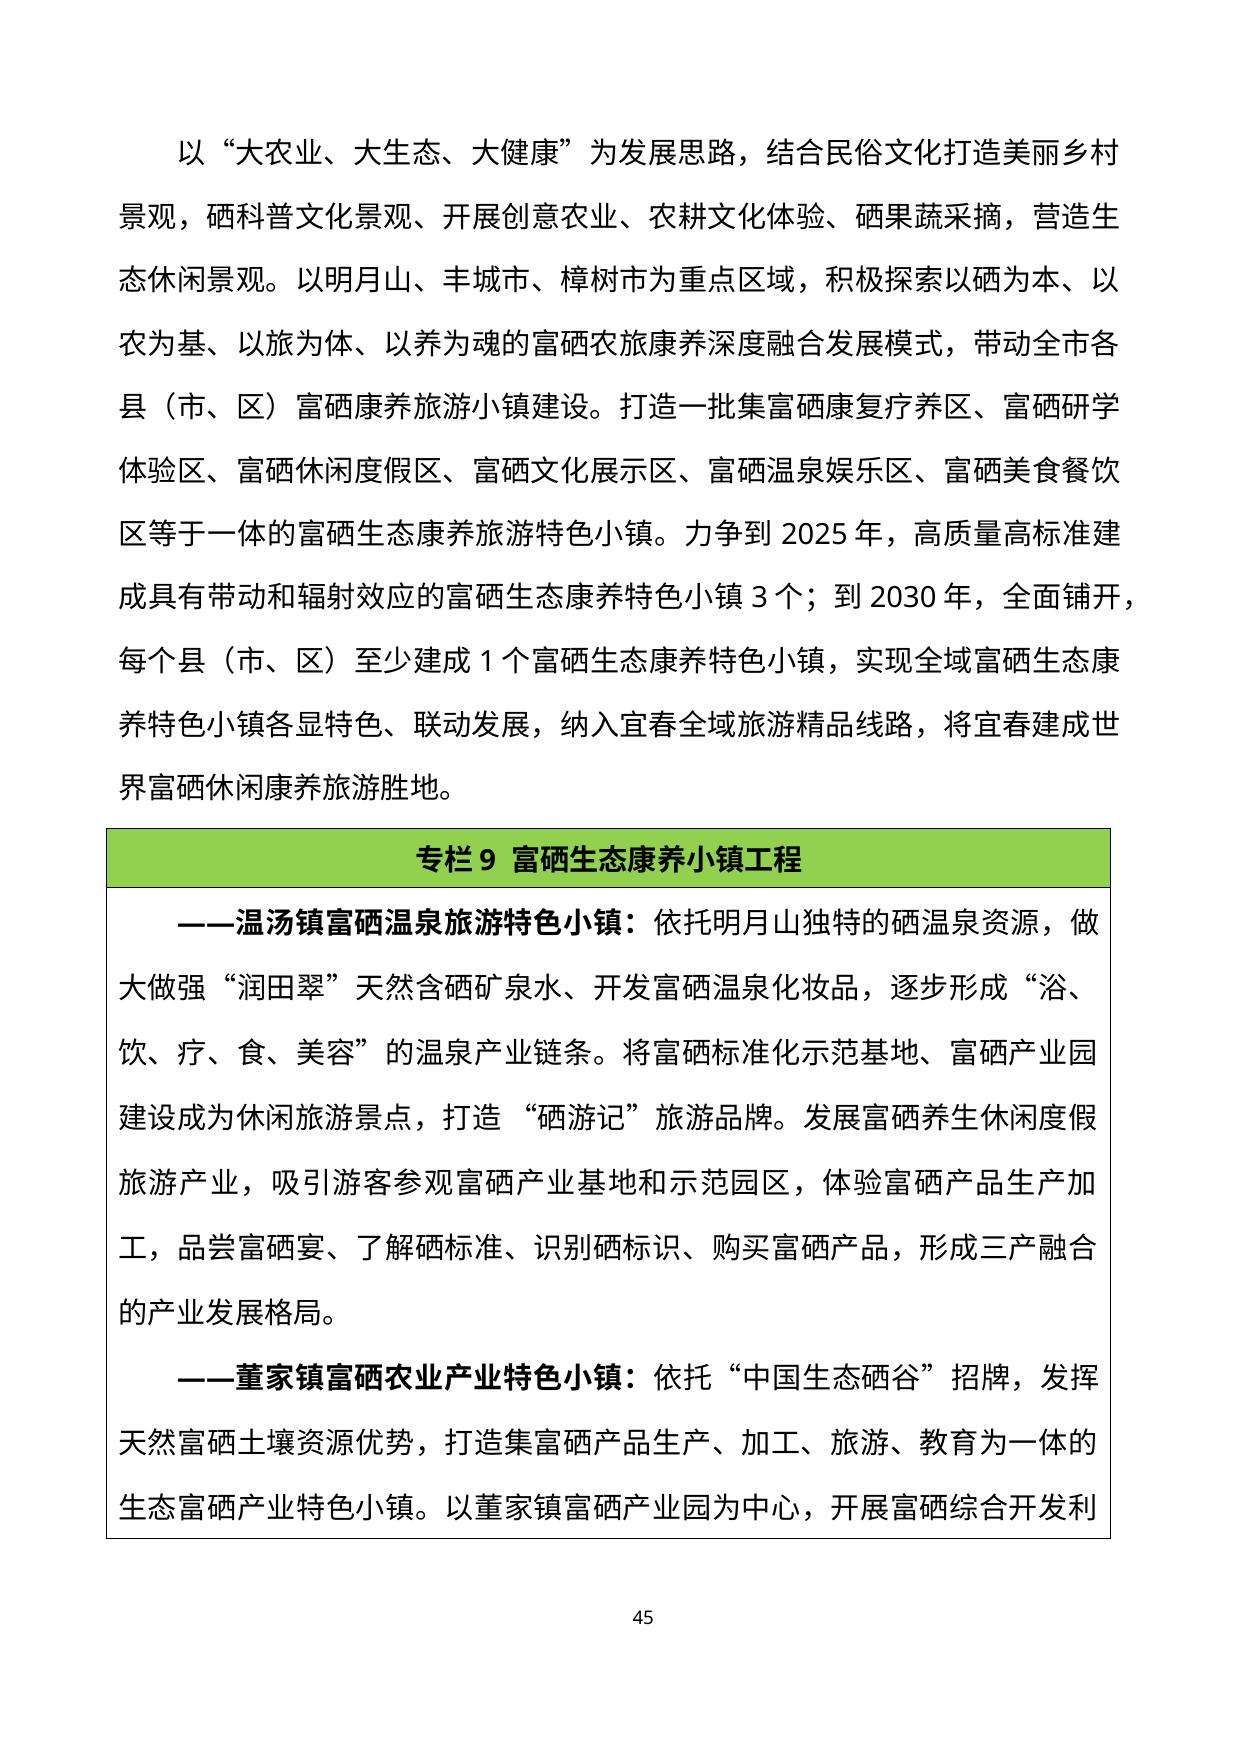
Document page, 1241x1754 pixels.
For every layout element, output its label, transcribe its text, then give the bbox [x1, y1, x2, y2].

table_header 专栏9 富硒生态康养小镇工程 [107, 829, 1110, 887]
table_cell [107, 888, 1110, 1538]
text 以“大农业、大生态、大健康”为发展思路，结合民俗文化打造美丽乡村景观，硒科普文化景观、开展创意农业、农耕文化体验、硒果蔬采摘，营造生态休闲景观。以明月山、丰城市、樟树市为重点区域，积极探索以硒为本、以农为基、以旅为体、以养为魂的富硒农旅康养深度融合发展模式，带动全市各县（市、区）富硒康养旅游小镇建设。打造一批集富硒康复疗养区、富硒研学体验区、富硒休闲度假区、富硒文化展示区、富硒温泉娱乐区、富硒美食餐饮区等于一体的富硒生态康养旅游特色小镇。力争到2025年，高质量高标准建成具有带动和辐射效应的富硒生态康养特色小镇3个；到2030年，全面铺开，每个县（市、区）至少建成1个富硒生态康养特色小镇，实现全域富硒生态康养特色小镇各显特色、联动发展，纳入宜春全域旅游精品线路，将宜春建成世界富硒休闲康养旅游胜地。 [118, 130, 1122, 807]
